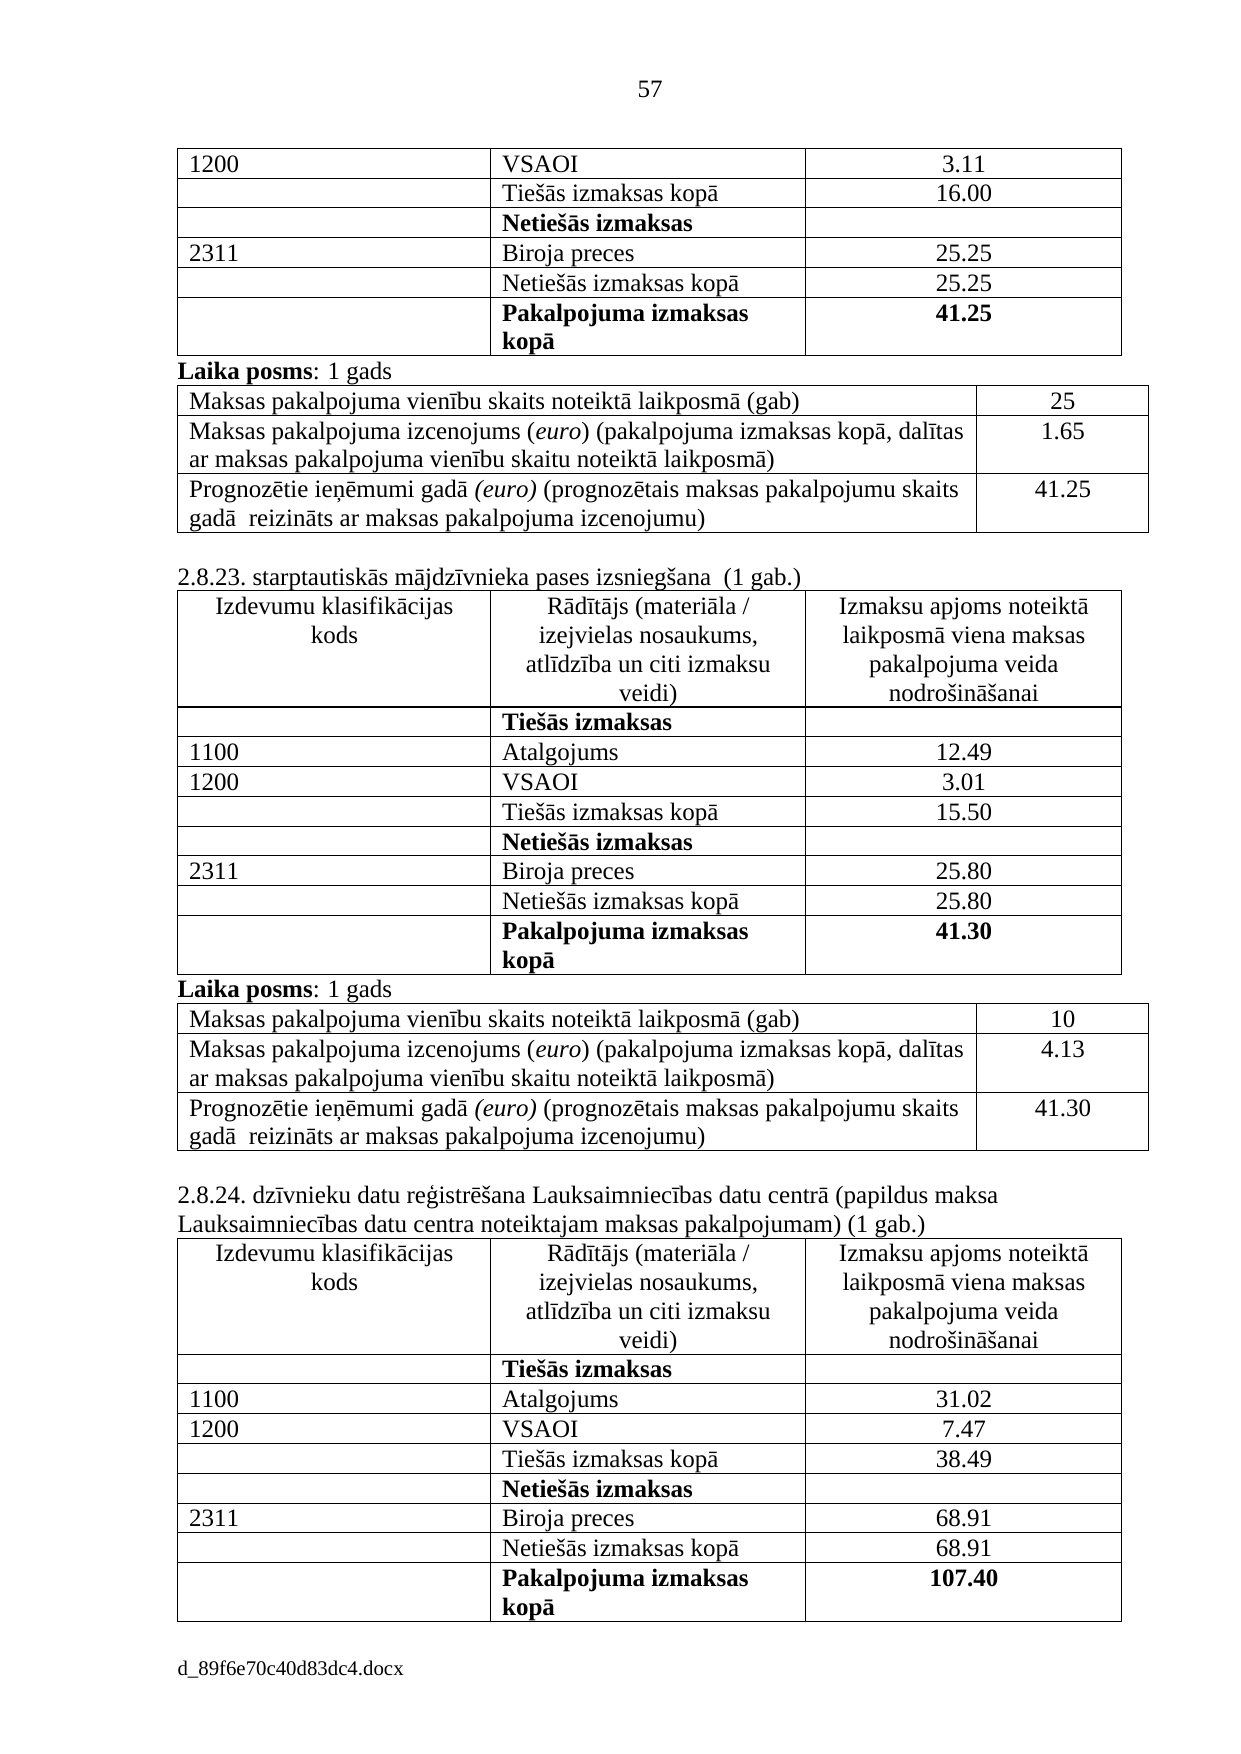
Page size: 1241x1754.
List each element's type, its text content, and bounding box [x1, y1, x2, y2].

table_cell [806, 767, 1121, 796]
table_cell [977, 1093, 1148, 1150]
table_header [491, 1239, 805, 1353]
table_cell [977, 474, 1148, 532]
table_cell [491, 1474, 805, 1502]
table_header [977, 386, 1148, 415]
text 2.8.23. starptautiskās mājdzīvnieka pases izsniegšana (1 gab.) [177, 562, 1122, 590]
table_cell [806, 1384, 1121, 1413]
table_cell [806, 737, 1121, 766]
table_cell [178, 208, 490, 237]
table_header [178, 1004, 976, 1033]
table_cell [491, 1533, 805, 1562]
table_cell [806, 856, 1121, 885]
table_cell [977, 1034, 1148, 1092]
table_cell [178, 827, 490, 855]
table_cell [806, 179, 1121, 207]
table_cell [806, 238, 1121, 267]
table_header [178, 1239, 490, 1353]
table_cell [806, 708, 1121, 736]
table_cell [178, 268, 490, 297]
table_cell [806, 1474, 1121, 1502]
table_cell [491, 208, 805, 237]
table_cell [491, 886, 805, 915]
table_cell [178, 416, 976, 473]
text 2.8.24. dzīvnieku datu reģistrēšana Lauksaimniecības datu centrā (papildus maksa Lauksaimniecības datu centra noteiktajam maksas pakalpojumam) (1 gab.) [177, 1180, 1122, 1237]
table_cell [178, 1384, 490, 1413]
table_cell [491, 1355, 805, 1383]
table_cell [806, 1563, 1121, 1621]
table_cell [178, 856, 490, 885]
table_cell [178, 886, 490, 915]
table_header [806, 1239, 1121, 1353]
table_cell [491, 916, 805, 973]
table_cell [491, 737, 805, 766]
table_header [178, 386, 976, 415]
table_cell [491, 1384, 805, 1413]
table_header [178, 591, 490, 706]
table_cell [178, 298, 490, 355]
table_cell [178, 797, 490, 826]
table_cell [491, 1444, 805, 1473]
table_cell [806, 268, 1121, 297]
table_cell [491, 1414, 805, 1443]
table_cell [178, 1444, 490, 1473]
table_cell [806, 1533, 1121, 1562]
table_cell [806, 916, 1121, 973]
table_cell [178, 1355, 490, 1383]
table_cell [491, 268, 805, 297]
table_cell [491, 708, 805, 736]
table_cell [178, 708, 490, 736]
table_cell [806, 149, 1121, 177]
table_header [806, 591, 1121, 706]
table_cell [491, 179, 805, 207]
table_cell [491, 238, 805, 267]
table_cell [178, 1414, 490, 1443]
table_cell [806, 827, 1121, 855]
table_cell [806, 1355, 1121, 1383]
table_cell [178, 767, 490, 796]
text Laika posms: 1 gads [177, 975, 1122, 1003]
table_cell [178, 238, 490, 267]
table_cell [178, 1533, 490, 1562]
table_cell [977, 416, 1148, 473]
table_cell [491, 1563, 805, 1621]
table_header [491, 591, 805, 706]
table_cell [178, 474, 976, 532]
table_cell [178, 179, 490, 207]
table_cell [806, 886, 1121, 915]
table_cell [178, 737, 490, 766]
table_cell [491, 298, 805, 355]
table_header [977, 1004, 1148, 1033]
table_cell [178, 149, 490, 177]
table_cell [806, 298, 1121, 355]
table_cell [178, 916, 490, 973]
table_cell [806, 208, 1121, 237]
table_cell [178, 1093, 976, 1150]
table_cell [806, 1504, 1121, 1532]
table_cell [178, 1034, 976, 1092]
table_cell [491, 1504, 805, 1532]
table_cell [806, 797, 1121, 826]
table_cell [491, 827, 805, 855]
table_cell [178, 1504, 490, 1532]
text Laika posms: 1 gads [177, 356, 1122, 385]
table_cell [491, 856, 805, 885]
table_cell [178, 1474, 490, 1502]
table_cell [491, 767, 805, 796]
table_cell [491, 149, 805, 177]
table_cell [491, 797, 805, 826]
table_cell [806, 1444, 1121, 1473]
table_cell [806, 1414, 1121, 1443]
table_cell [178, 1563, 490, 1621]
